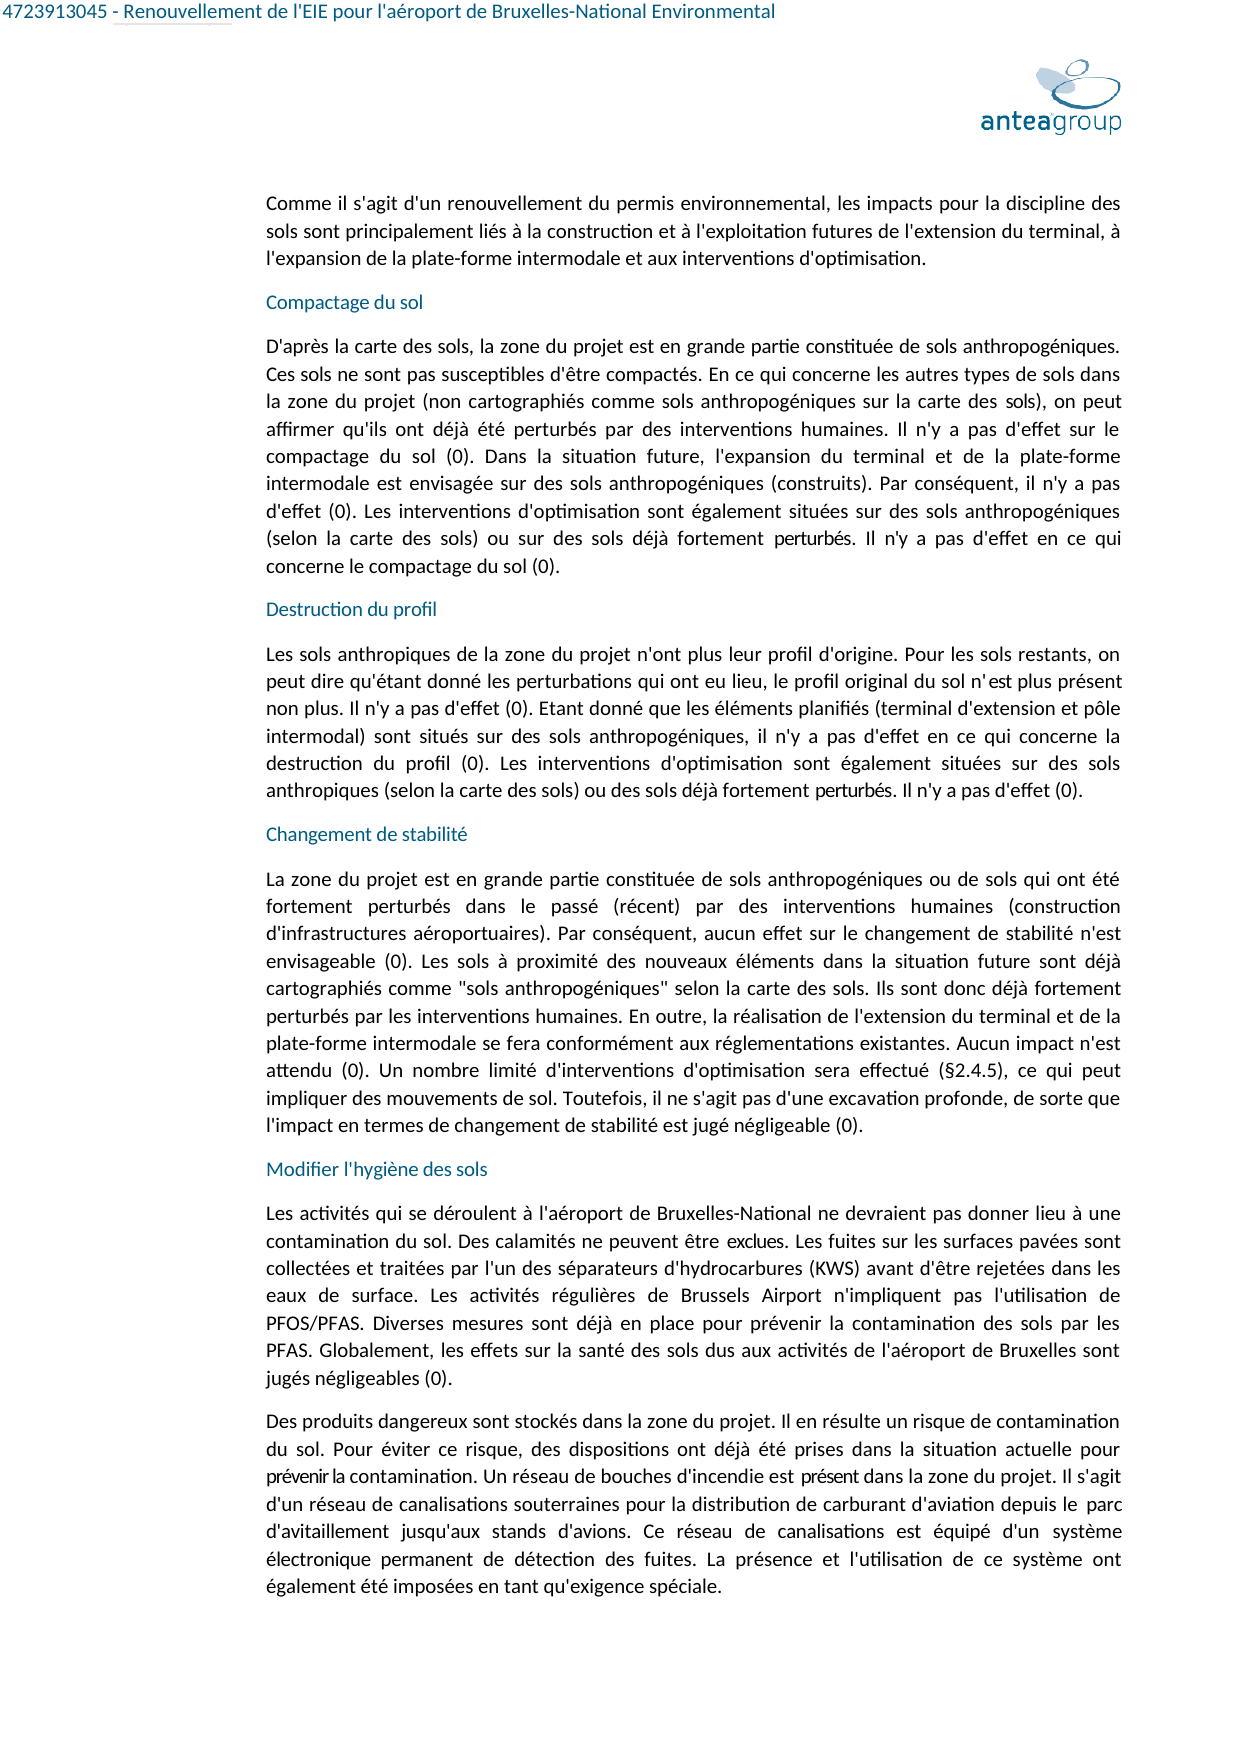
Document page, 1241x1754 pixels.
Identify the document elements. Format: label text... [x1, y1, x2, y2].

text Des produits dangereux sont stockés dans la zone du projet. Il en résulte un risque de contamination du sol. Pour éviter ce risque, des dispositions ont déjà été prises dans la situation actuelle pour prévenir la contamination. Un réseau de bouches d'incendie est présent dans la zone du projet. Il s'agit d'un réseau de canalisations souterraines pour la distribution de carburant d'aviation depuis le parc d'avitaillement jusqu'aux stands d'avions. Ce réseau de canalisations est équipé d'un système électronique permanent de détection des fuites. La présence et l'utilisation de ce système ont également été imposées en tant qu'exigence spéciale. [266, 1409, 1122, 1598]
text Changement de stabilité [266, 821, 1190, 847]
text Comme il s'agit d'un renouvellement du permis environnemental, les impacts pour la discipline des sols sont principalement liés à la construction et à l'exploitation futures de l'extension du terminal, à l'expansion de la plate-forme intermodale et aux interventions d'optimisation. [266, 191, 1122, 271]
text D'après la carte des sols, la zone du projet est en grande partie constituée de sols anthropogéniques. Ces sols ne sont pas susceptibles d'être compactés. En ce qui concerne les autres types de sols dans la zone du projet (non cartographiés comme sols anthropogéniques sur la carte des sols), on peut affirmer qu'ils ont déjà été perturbés par des interventions humaines. Il n'y a pas d'effet sur le compactage du sol (0). Dans la situation future, l'expansion du terminal et de la plate-forme intermodale est envisagée sur des sols anthropogéniques (construits). Par conséquent, il n'y a pas d'effet (0). Les interventions d'optimisation sont également situées sur des sols anthropogéniques (selon la carte des sols) ou sur des sols déjà fortement perturbés. Il n'y a pas d'effet en ce qui concerne le compactage du sol (0). [266, 334, 1122, 578]
text Les sols anthropiques de la zone du projet n'ont plus leur profil d'origine. Pour les sols restants, on peut dire qu'étant donné les perturbations qui ont eu lieu, le profil original du sol n'est plus présent non plus. Il n'y a pas d'effet (0). Etant donné que les éléments planifiés (terminal d'extension et pôle intermodal) sont situés sur des sols anthropogéniques, il n'y a pas d'effet en ce qui concerne la destruction du profil (0). Les interventions d'optimisation sont également situées sur des sols anthropiques (selon la carte des sols) ou des sols déjà fortement perturbés. Il n'y a pas d'effet (0). [266, 641, 1122, 803]
text Compactage du sol [266, 289, 1190, 314]
text Les activités qui se déroulent à l'aéroport de Bruxelles-National ne devraient pas donner lieu à une contamination du sol. Des calamités ne peuvent être exclues. Les fuites sur les surfaces pavées sont collectées et traitées par l'un des séparateurs d'hydrocarbures (KWS) avant d'être rejetées dans les eaux de surface. Les activités régulières de Brussels Airport n'impliquent pas l'utilisation de PFOS/PFAS. Diverses mesures sont déjà en place pour prévenir la contamination des sols par les PFAS. Globalement, les effets sur la santé des sols dus aux activités de l'aéroport de Bruxelles sont jugés négligeables (0). [266, 1200, 1122, 1390]
picture [981, 59, 1121, 135]
text La zone du projet est en grande partie constituée de sols anthropogéniques ou de sols qui ont été fortement perturbés dans le passé (récent) par des interventions humaines (construction d'infrastructures aéroportuaires). Par conséquent, aucun effet sur le changement de stabilité n'est envisageable (0). Les sols à proximité des nouveaux éléments dans la situation future sont déjà cartographiés comme "sols anthropogéniques" selon la carte des sols. Ils sont donc déjà fortement perturbés par les interventions humaines. En outre, la réalisation de l'extension du terminal et de la plate-forme intermodale se fera conformément aux réglementations existantes. Aucun impact n'est attendu (0). Un nombre limité d'interventions d'optimisation sera effectué (§2.4.5), ce qui peut impliquer des mouvements de sol. Toutefois, il ne s'agit pas d'une excavation profonde, de sorte que l'impact en termes de changement de stabilité est jugé négligeable (0). [266, 866, 1122, 1138]
picture [426, 606, 430, 616]
picture [1056, 118, 1063, 127]
picture [1112, 129, 1121, 135]
picture [1112, 118, 1121, 127]
text Modifier l'hygiène des sols [266, 1156, 1190, 1181]
text Destruction du profil [266, 597, 1190, 622]
